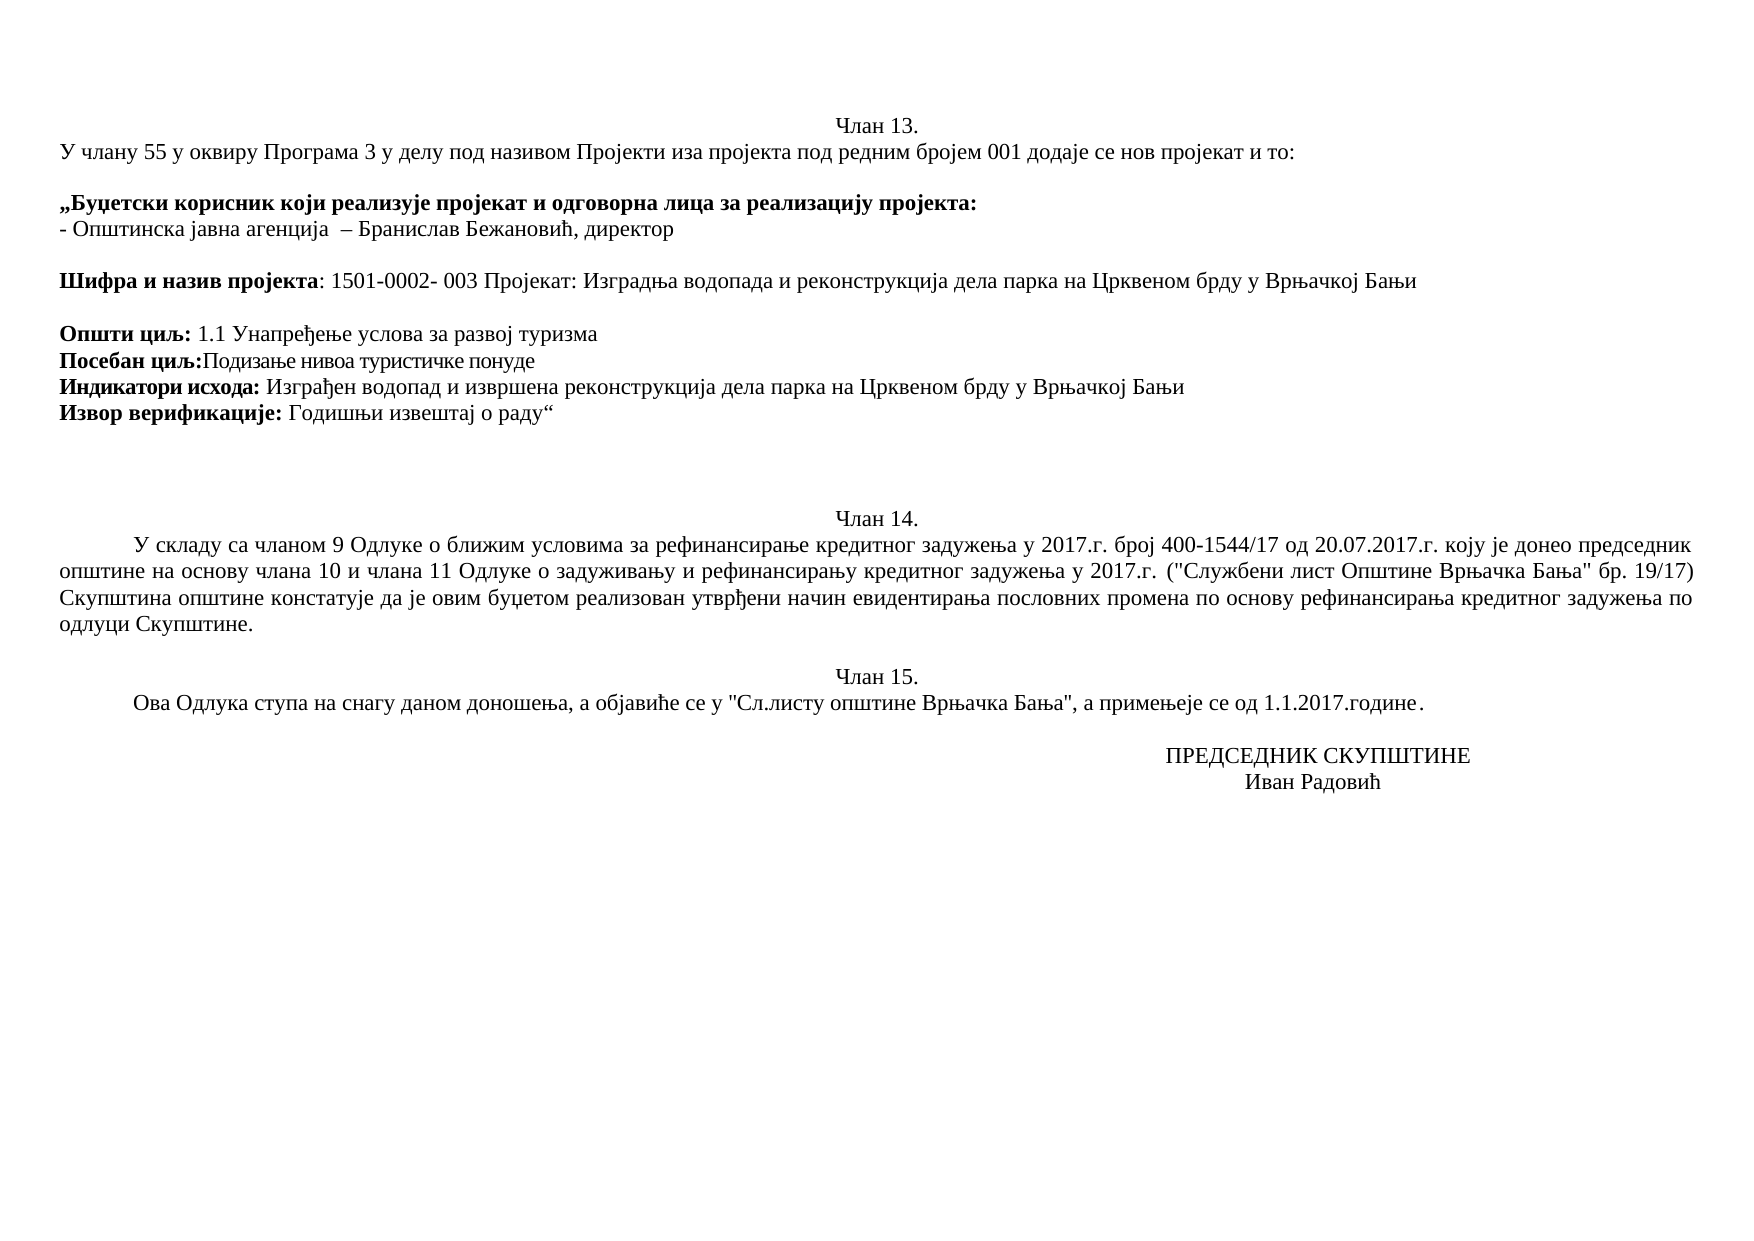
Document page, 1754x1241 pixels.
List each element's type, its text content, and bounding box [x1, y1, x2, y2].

text Члан 14. [59, 505, 1695, 531]
text - Општинска јавна агенција – Бранислав Бежановић, директор [59, 215, 1695, 241]
text Извор верификације: Годишњи извештај о раду“ [59, 399, 1695, 426]
text Иван Радовић [59, 768, 1695, 795]
text Члан 13. [59, 112, 1695, 138]
text Посебан циљ:Подизање нивоа туристичке понуде [59, 347, 1695, 373]
text Члан 15. [59, 663, 1695, 689]
text У складу са чланом 9 Одлуке о ближим условима за рефинансирање кредитног задужења у 2017.г. број 400-1544/17 од 20.07.2017.г. коју је донео председник општине на основу члана 10 и члана 11 Одлуке о задуживању и рефинансирању кредитног задужења у 2017.г. ("Службени лист Општине Врњачка Бања" бр. 19/17) Скупштина општине констатује да је овим буџетом реализован утврђени начин евидентирања пословних промена по основу рефинансирања кредитног задужења по одлуци Скупштине. [59, 531, 1695, 637]
text Шифра и назив пројекта: 1501-0002- 003 Пројекат: Изградња водопада и реконструкција дела парка на Црквеном брду у Врњачкој Бањи [59, 268, 1695, 294]
text „Буџетски корисник који реализује пројекат и одговорна лица за реализацију пројекта: [59, 188, 1695, 215]
text Општи циљ: 1.1 Унапређење услова за развој туризма [59, 320, 1695, 347]
text ПРЕДСЕДНИК СКУПШТИНЕ [59, 742, 1695, 768]
text Индикатори исхода: Изграђен водопад и извршена реконструкција дела парка на Црквеном брду у Врњачкој Бањи [59, 373, 1695, 399]
text Ова Одлука ступа на снагу даном доношења, а објавиће се у ''Сл.листу општине Врњачка Бања'', а примењеје се од 1.1.2017.године. [59, 689, 1695, 716]
text У члану 55 у оквиру Програма 3 у делу под називом Пројекти иза пројекта под редним бројем 001 додаје се нов пројекат и то: [59, 138, 1695, 164]
